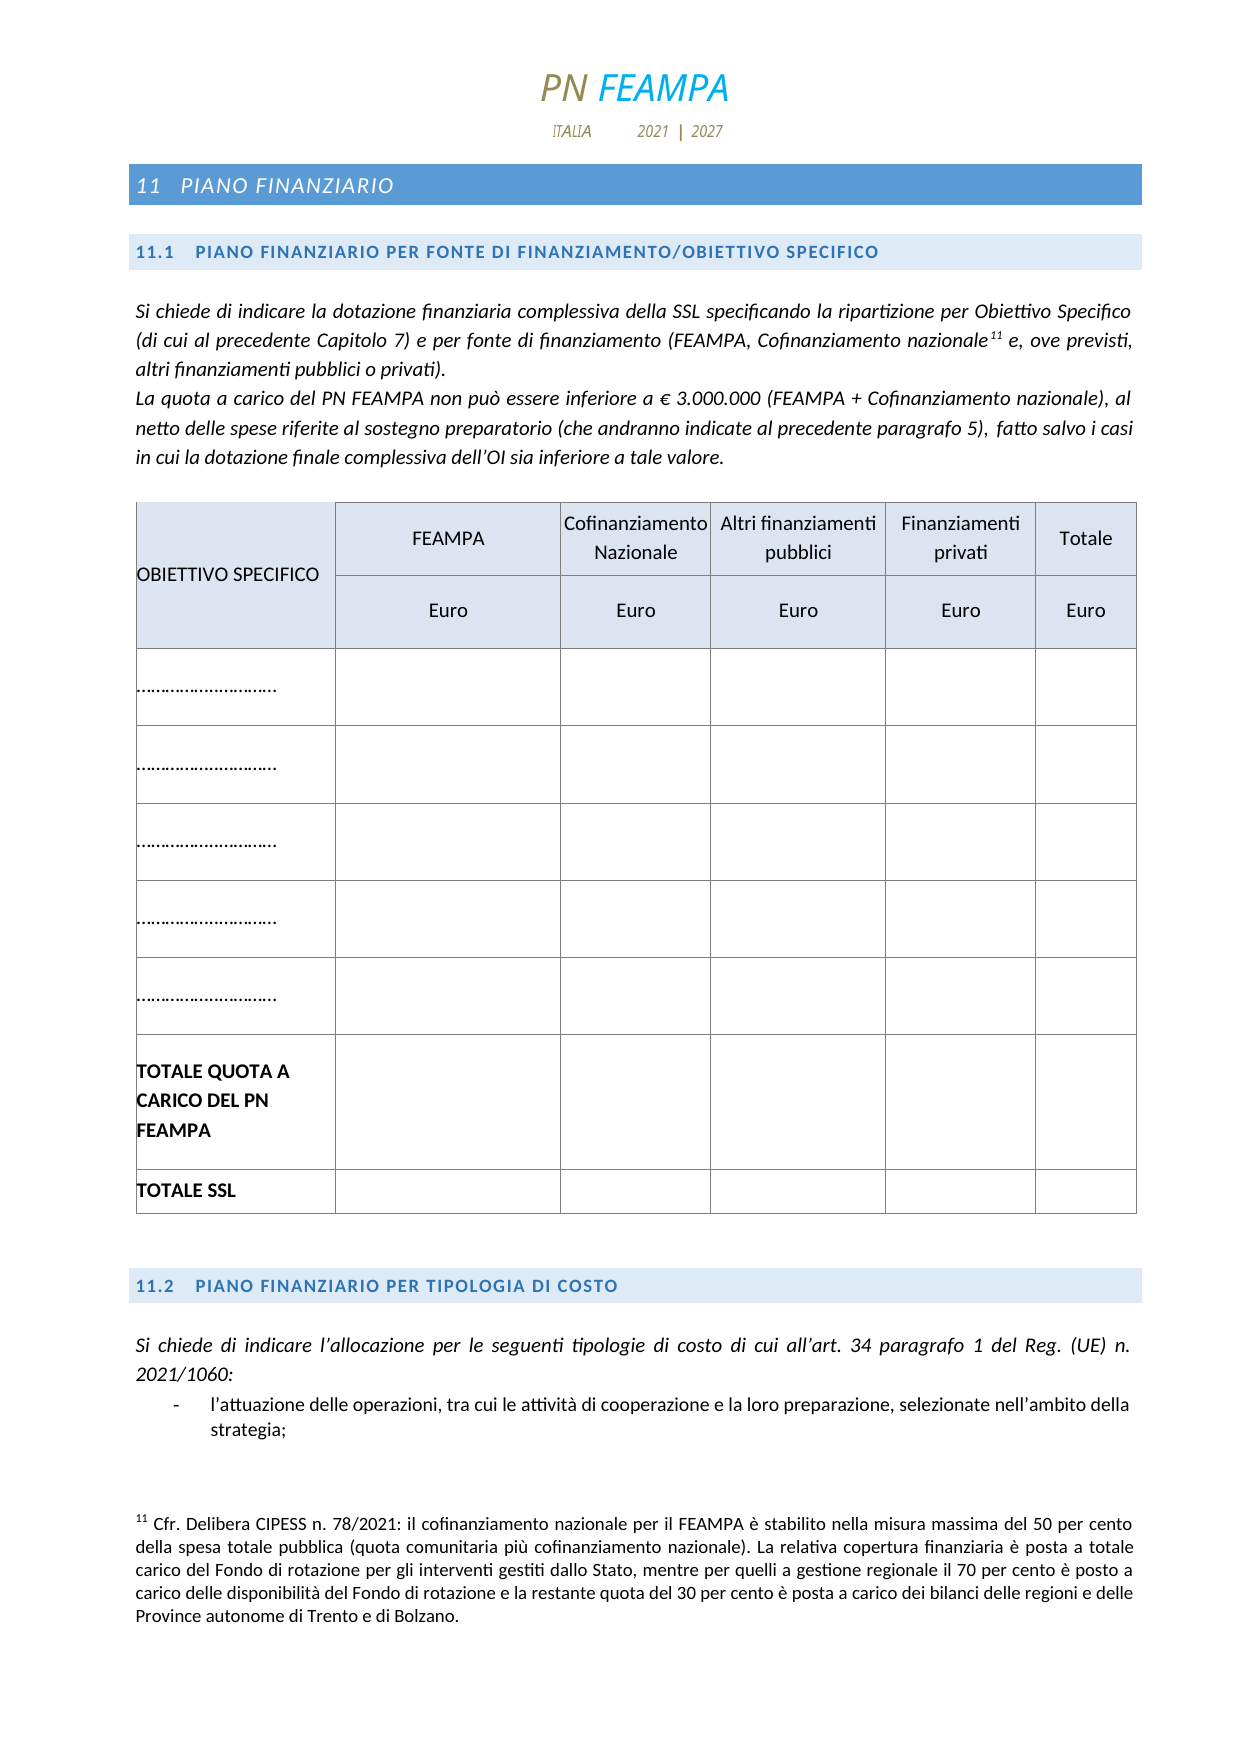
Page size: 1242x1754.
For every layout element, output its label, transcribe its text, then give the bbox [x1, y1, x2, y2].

table_cell Euro [1036, 576, 1136, 648]
table_cell [336, 958, 560, 1034]
table_cell [336, 1170, 560, 1213]
table_cell Euro [336, 576, 560, 648]
table_cell ……………..………… [137, 726, 335, 802]
text La quota a carico del PN FEAMPA non può essere inferiore a € 3.000.000 (FEAMPA + Cofinanziamento nazionale), al netto delle spese riferite al sostegno preparatorio (che andranno indicate al precedente paragrafo 5), fatto salvo i casi in cui la dotazione finale complessiva dell’OI sia inferiore a tale valore. [135, 386, 1135, 469]
table_cell [711, 649, 885, 725]
table_header Altri finanziamenti pubblici [711, 503, 885, 575]
list l’attuazione delle operazioni, tra cui le attività di cooperazione e la loro preparazione, selezionate nell’ambito della strategia; [173, 1390, 1135, 1441]
table_cell [886, 726, 1035, 802]
subtitle Piano finanziario per tipologia di costo [135, 1274, 1135, 1297]
table_cell [561, 958, 710, 1034]
table_cell [711, 1170, 885, 1213]
table_cell [1036, 881, 1136, 957]
table_cell [1036, 1170, 1136, 1213]
table_header Cofinanziamento Nazionale [561, 503, 710, 575]
table_cell [711, 958, 885, 1034]
table_cell [1036, 958, 1136, 1034]
table_cell [561, 1170, 710, 1213]
table_cell [1036, 649, 1136, 725]
table_cell [561, 1035, 710, 1169]
subtitle Piano finanziario per fonte di finanziamento/Obiettivo specifico [135, 241, 1135, 263]
table_cell [336, 804, 560, 880]
table_cell TOTALE QUOTA A CARICO DEL PN FEAMPA [137, 1035, 335, 1169]
table_cell ……………..………… [137, 804, 335, 880]
text Si chiede di indicare la dotazione finanziaria complessiva della SSL specificando la ripartizione per Obiettivo Specifico (di cui al precedente Capitolo 7) e per fonte di finanziamento (FEAMPA, Cofinanziamento nazionale e, ove previsti, altri finanziamenti pubblici o privati). [135, 298, 1135, 382]
table_cell [886, 958, 1035, 1034]
table_cell [1036, 1035, 1136, 1169]
table_cell [711, 1035, 885, 1169]
table_cell [336, 726, 560, 802]
table_header Totale [1036, 503, 1136, 575]
text Si chiede di indicare l’allocazione per le seguenti tipologie di costo di cui all’art. 34 paragrafo 1 del Reg. (UE) n. 2021/1060: [135, 1332, 1135, 1386]
table_cell [711, 881, 885, 957]
table_cell [711, 726, 885, 802]
table_cell [886, 804, 1035, 880]
table_cell [336, 649, 560, 725]
table_cell TOTALE SSL [137, 1170, 335, 1213]
table_cell [886, 1170, 1035, 1213]
table_header FEAMPA [336, 503, 560, 575]
table_cell Euro [711, 576, 885, 648]
table_cell [561, 726, 710, 802]
table_cell ……………..………… [137, 649, 335, 725]
table_cell ……………..………… [137, 958, 335, 1034]
table_cell [561, 881, 710, 957]
table_header Finanziamenti privati [886, 503, 1035, 575]
table_cell [886, 649, 1035, 725]
table_cell [561, 649, 710, 725]
table_cell [886, 1035, 1035, 1169]
table_cell [336, 1035, 560, 1169]
table_cell [1036, 804, 1136, 880]
table_cell [336, 881, 560, 957]
table_cell [561, 804, 710, 880]
subtitle PIANO FINANZIARIO [135, 171, 1135, 199]
table_cell [1036, 726, 1136, 802]
table_cell Euro [561, 576, 710, 648]
table_cell Euro [886, 576, 1035, 648]
table_header OBIETTIVO SPECIFICO [137, 502, 335, 648]
table_cell [711, 804, 885, 880]
table_cell [886, 881, 1035, 957]
table_cell ……………..………… [137, 881, 335, 957]
